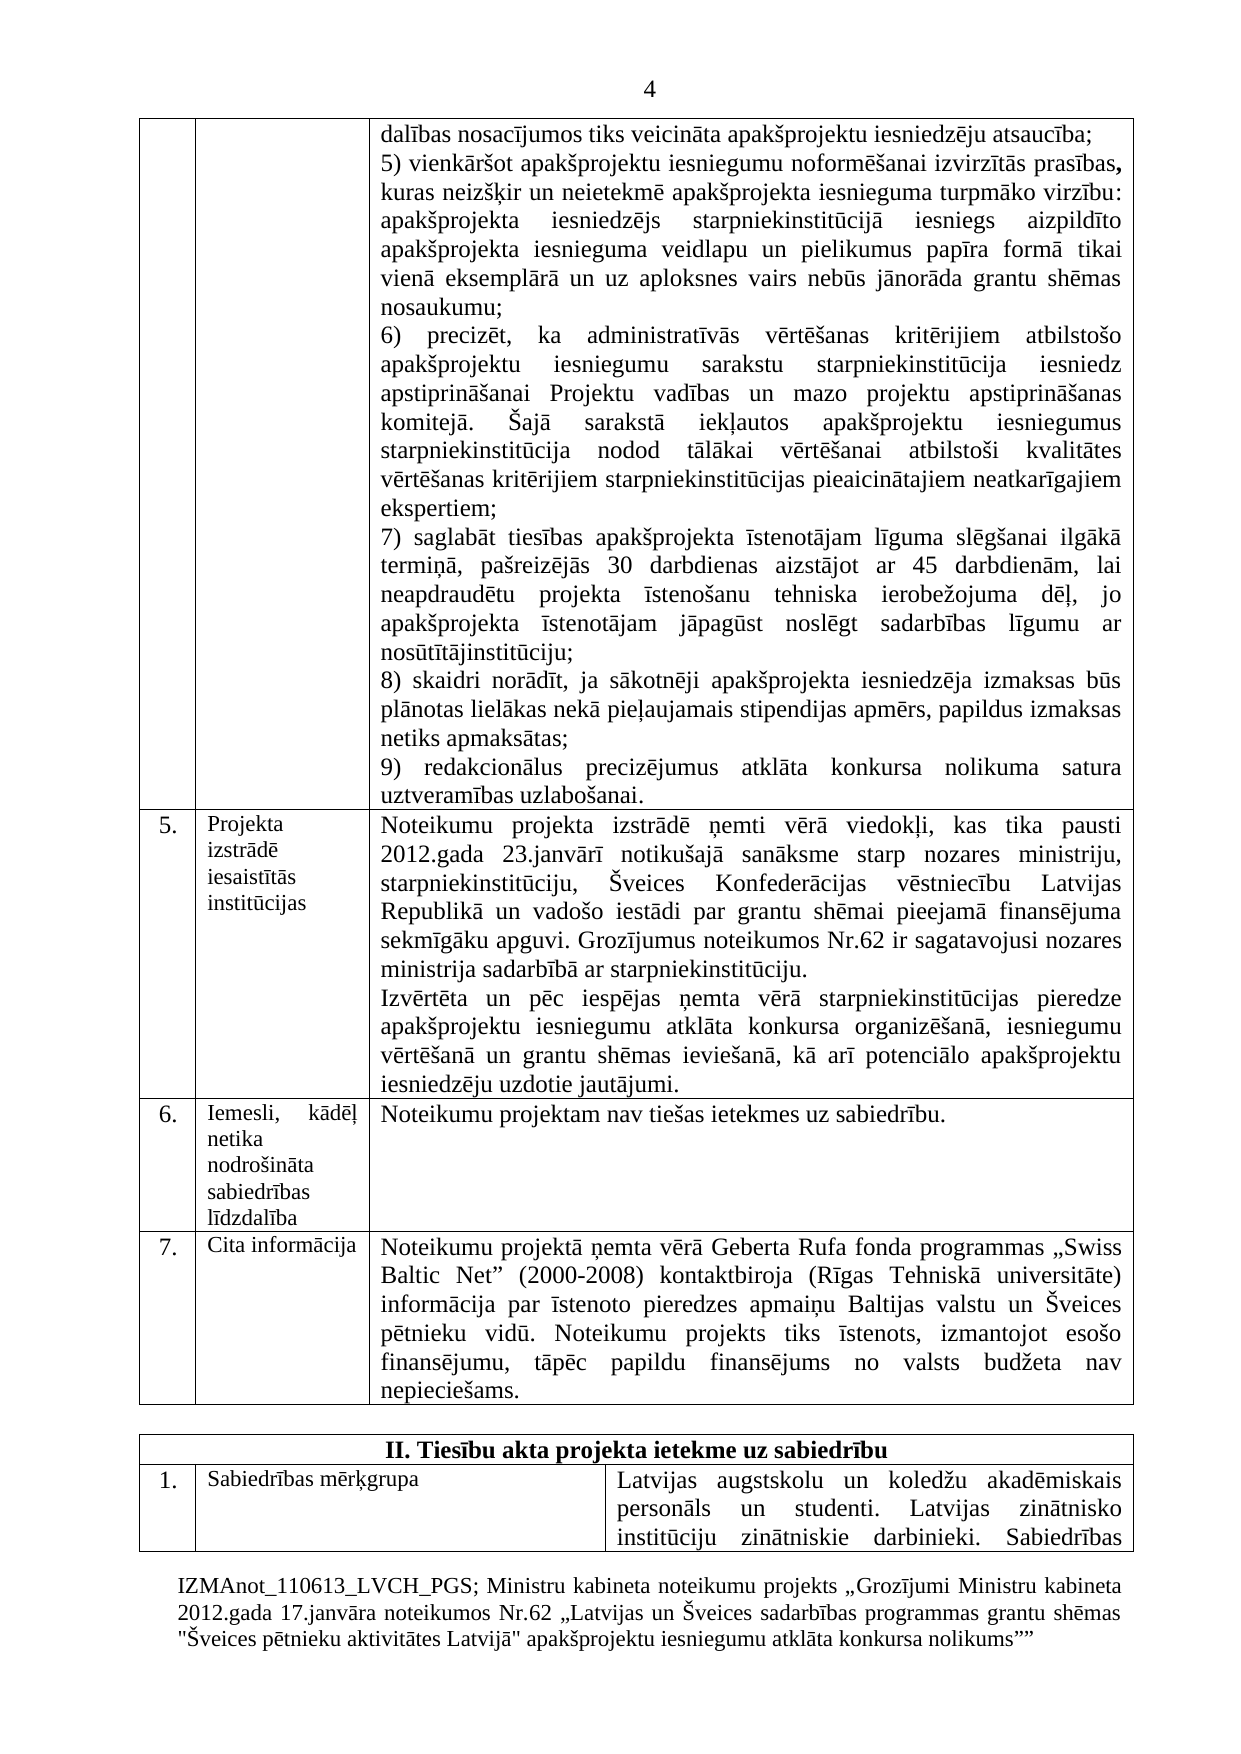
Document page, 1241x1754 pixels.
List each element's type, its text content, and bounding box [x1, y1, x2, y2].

table_cell Projekta izstrādē iesaistītās institūcijas [196, 810, 369, 1098]
table_cell 6. [140, 1099, 195, 1231]
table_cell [606, 1465, 1133, 1551]
table_cell 5. [140, 810, 195, 1098]
table_cell 7. [140, 1232, 195, 1404]
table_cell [196, 1465, 605, 1551]
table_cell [196, 119, 369, 809]
table_cell 4. [140, 119, 195, 809]
table_cell Noteikumu projekta izstrādē ņemti vērā viedokļi, kas tika pausti 2012.gada 23.janvārī notikušajā sanāksme starp nozares ministriju, starpniekinstitūciju, Šveices Konfederācijas vēstniecību Latvijas Republikā un vadošo iestādi par grantu shēmai pieejamā finansējuma sekmīgāku apguvi. Grozījumus noteikumos Nr.62 ir sagatavojusi nozares ministrija sadarbībā ar starpniekinstitūciju. Izvērtēta un pēc iespējas ņemta vērā starpniekinstitūcijas pieredze apakšprojektu iesniegumu atklāta konkursa organizēšanā, iesniegumu vērtēšanā un grantu shēmas ieviešanā, kā arī potenciālo apakšprojektu iesniedzēju uzdotie jautājumi. [370, 810, 1133, 1098]
table_header II. Tiesību akta projekta ietekme uz sabiedrību [140, 1435, 1133, 1464]
table_cell Iemesli, kādēļ netika nodrošināta sabiedrības līdzdalība [196, 1099, 369, 1231]
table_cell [370, 119, 1133, 809]
table_cell Cita informācija [196, 1232, 369, 1404]
table_cell 1. [140, 1465, 195, 1551]
table_cell Noteikumu projektam nav tiešas ietekmes uz sabiedrību. [370, 1099, 1133, 1231]
table_cell Noteikumu projektā ņemta vērā Geberta Rufa fonda programmas „Swiss Baltic Net” (2000-2008) kontaktbiroja (Rīgas Tehniskā universitāte) informācija par īstenoto pieredzes apmaiņu Baltijas valstu un Šveices pētnieku vidū. Noteikumu projekts tiks īstenots, izmantojot esošo finansējumu, tāpēc papildu finansējums no valsts budžeta nav nepieciešams. [370, 1232, 1133, 1404]
